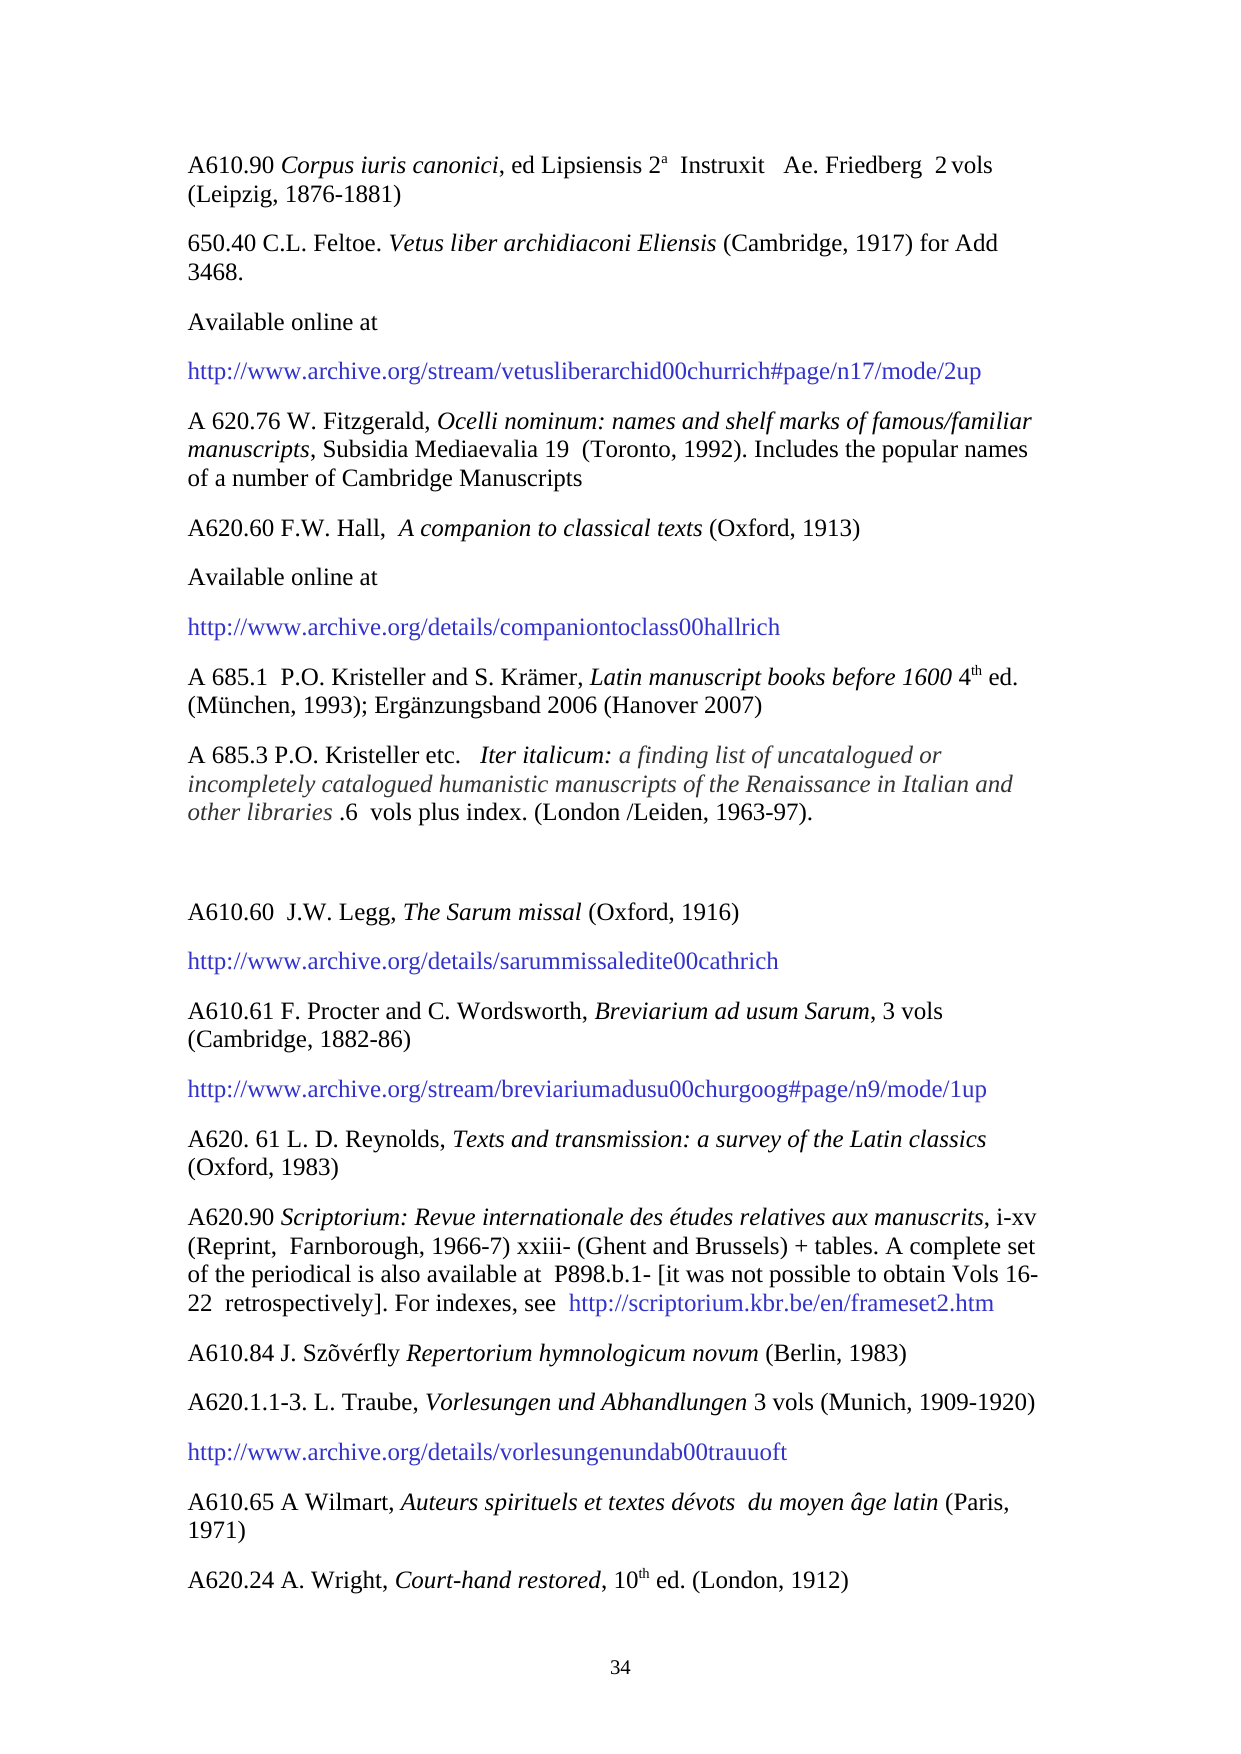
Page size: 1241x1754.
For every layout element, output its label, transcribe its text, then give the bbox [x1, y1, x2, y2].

text A620.60 F.W. Hall, A companion to classical texts (, 1913) [187, 513, 1053, 542]
text http://www.archive.org/details/sarummissaledite00cathrich [187, 946, 1053, 975]
text A620.1.1-3. L. Traube, Vorlesungen und Abhandlungen 3 vols (Munich, 1909-1920) [187, 1387, 1053, 1416]
text A610.61 F. Procter and C. Wordsworth, Breviarium ad usum Sarum, 3 vols (Cambridge, 1882-86) [187, 996, 1053, 1053]
text A610.84 J. Szõvérfly Repertorium hymnologicum novum (, 1983) [187, 1338, 1053, 1367]
text http://www.archive.org/details/vorlesungenundab00trauuoft [187, 1437, 1053, 1466]
text A610.60 J.W. Legg, The Sarum missal (, 1916) [187, 897, 1053, 925]
text A 685.3 P.O. Kristeller etc. Iter italicum: a finding list of uncatalogued or incompletely catalogued humanistic manuscripts of the Renaissance in Italian and other libraries .6 vols plus index. (London /Leiden, 1963-97). [187, 740, 1053, 826]
text A620.90 Scriptorium: Revue internationale des études relatives aux manuscrits, i-xv (Reprint, Farnborough, 1966-7) xxiii- ( and ) + tables. A complete set of the periodical is also available at P898.b.1- [it was not possible to obtain Vols 16-22 retrospectively]. For indexes, see http://scriptorium.kbr.be/en/frameset2.htm [187, 1202, 1053, 1317]
text A 685.1 P.O. Kristeller and , Latin manuscript books before 1600 4th ed. (München, 1993); Ergänzungsband 2006 (Hanover 2007) [187, 662, 1053, 719]
text Available online at [187, 562, 1053, 591]
text A620. 61 L. D. Reynolds, Texts and transmission: a survey of the Latin classics (, 1983) [187, 1124, 1053, 1181]
text A610.90 Corpus iuris canonici, ed Lipsiensis 2a Instruxit Ae. Friedberg 2 vols (Leipzig, 1876-1881) [187, 150, 1053, 207]
text A 620.76 W. Fitzgerald, Ocelli nominum: names and shelf marks of famous/familiar manuscripts, Subsidia Mediaevalia 19 (, 1992). Includes the popular names of a number of Cambridge Manuscripts [187, 406, 1053, 492]
text Available online at [187, 307, 1053, 335]
text http://www.archive.org/stream/breviariumadusu00churgoog#page/n9/mode/1up [187, 1074, 1053, 1103]
text A610.65 A Wilmart, Auteurs spirituels et textes dévots du moyen âge latin (, 1971) [187, 1487, 1053, 1544]
text http://www.archive.org/stream/vetusliberarchid00churrich#page/n17/mode/2up [187, 356, 1053, 385]
text http://www.archive.org/details/companiontoclass00hallrich [187, 612, 1053, 641]
text A620.24 A. Wright, Court-hand restored, 10th ed. (, 1912) [187, 1565, 1053, 1594]
text 650.40 C.L. Feltoe. Vetus liber archidiaconi Eliensis (, 1917) for Add 3468. [187, 228, 1053, 286]
